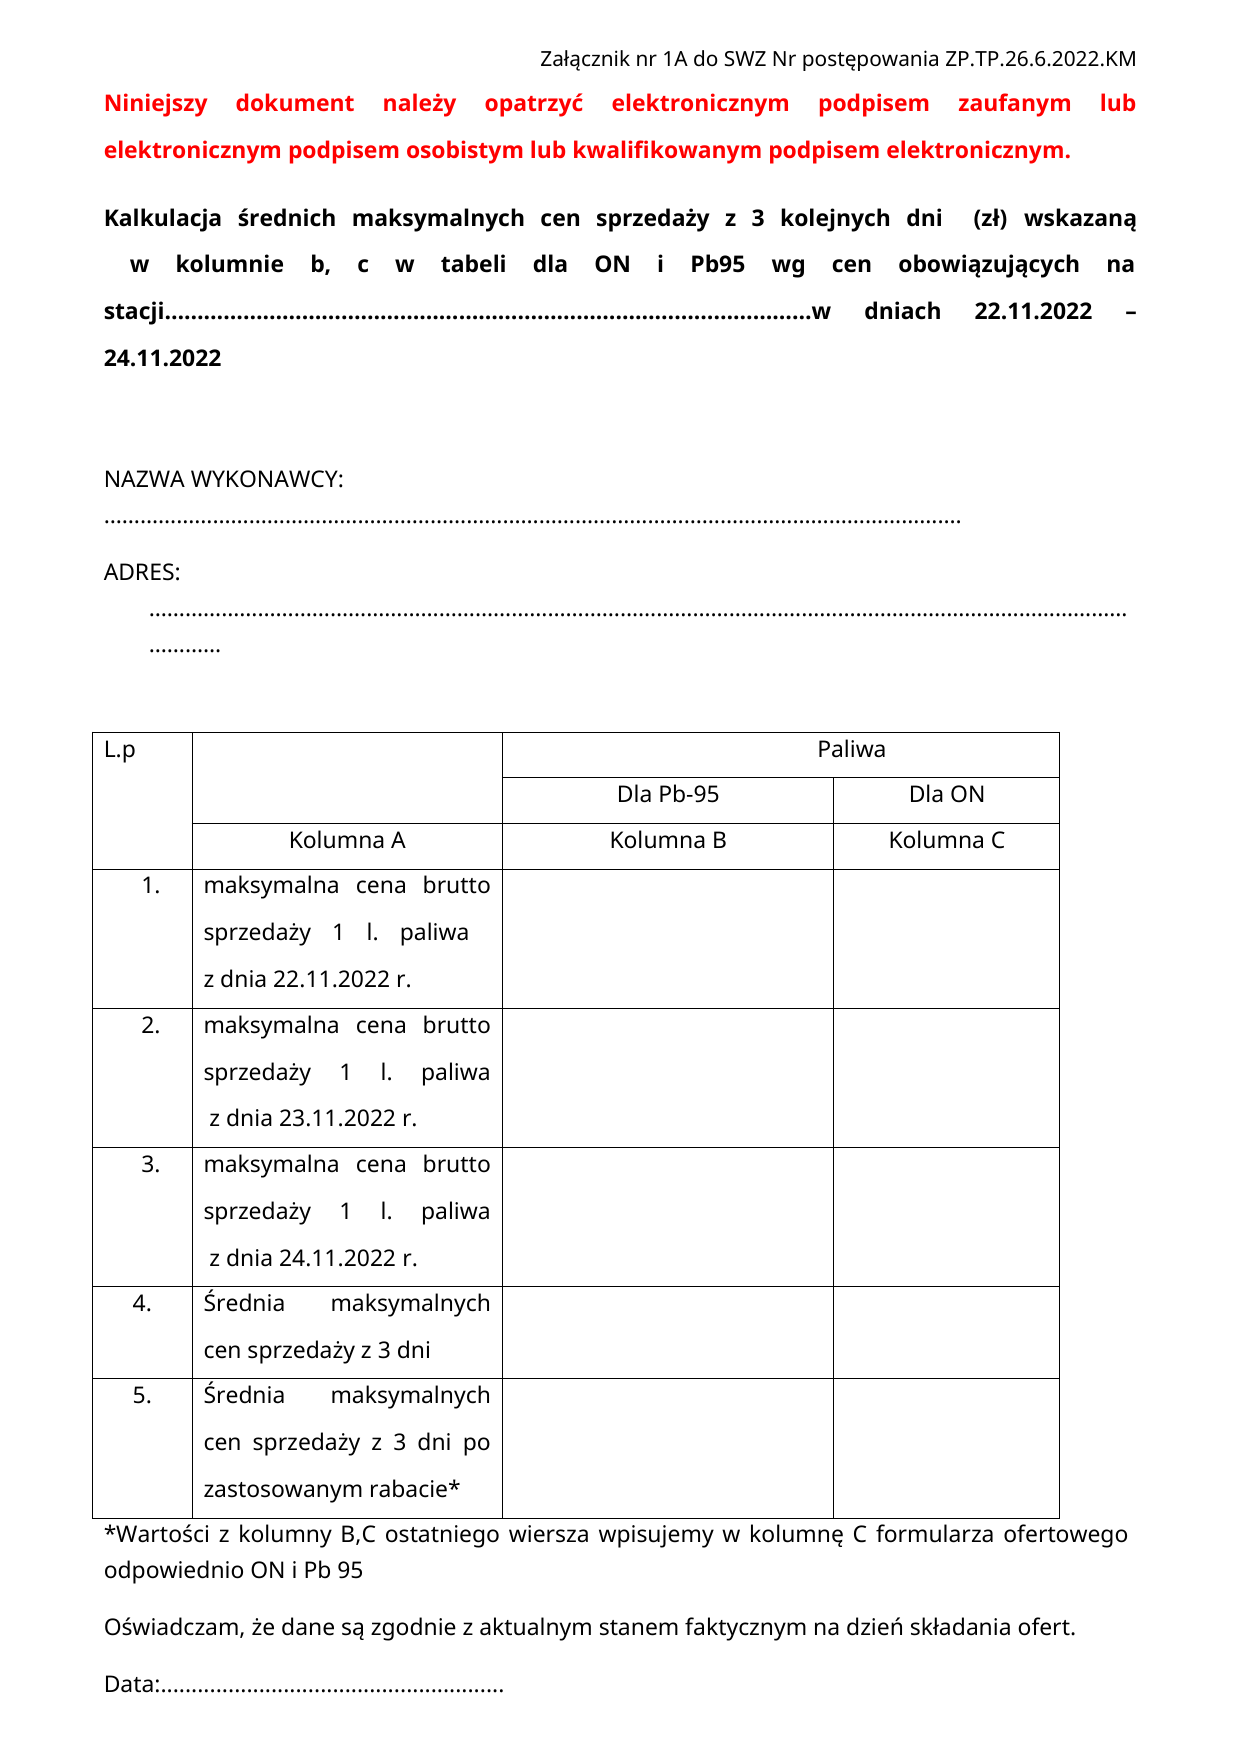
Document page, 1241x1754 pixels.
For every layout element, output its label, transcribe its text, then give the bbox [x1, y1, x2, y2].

table_cell Średnia maksymalnych cen sprzedaży z 3 dni po zastosowanym rabacie* [193, 1379, 502, 1517]
table_cell maksymalna cena brutto sprzedaży 1 l. paliwa z dnia 23.11.2022 r. [193, 1009, 502, 1147]
table_cell Kolumna A [193, 824, 502, 868]
table_cell [834, 1148, 1059, 1286]
table_cell maksymalna cena brutto sprzedaży 1 l. paliwa z dnia 24.11.2022 r. [193, 1148, 502, 1286]
table_header L.p [93, 733, 192, 868]
table_cell maksymalna cena brutto sprzedaży 1 l. paliwa z dnia 22.11.2022 r. [193, 870, 502, 1008]
table_cell Kolumna B [503, 824, 833, 868]
text *Wartości z kolumny B,C ostatniego wiersza wpisujemy w kolumnę C formularza ofertowego odpowiednio ON i Pb 95 [103, 1518, 1130, 1586]
table_cell 4. [93, 1287, 192, 1378]
table_cell [834, 870, 1059, 1008]
table_cell [503, 1009, 833, 1147]
table_header [193, 733, 502, 822]
table_cell Dla ON [834, 778, 1059, 822]
table_cell [93, 1009, 192, 1147]
text Załącznik nr 1A do SWZ Nr postępowania ZP.TP.26.6.2022.KM [103, 44, 1137, 73]
table_cell Dla Pb-95 [503, 778, 833, 822]
table_cell Średnia maksymalnych cen sprzedaży z 3 dni [193, 1287, 502, 1378]
text Oświadczam, że dane są zgodnie z aktualnym stanem faktycznym na dzień składania ofert. [103, 1611, 1130, 1642]
table_header Paliwa [503, 733, 1059, 777]
table_cell [503, 1148, 833, 1286]
table_cell [834, 1379, 1059, 1517]
table_cell [93, 1148, 192, 1286]
table_cell Kolumna C [834, 824, 1059, 868]
list Kalkulacja średnich maksymalnych cen sprzedaży z 3 kolejnych dni (zł) wskazaną w kolumnie b, c w tabeli dla ON i Pb95 wg cen obowiązujących na stacji……………………………………………………………...………………………w dniach 22.11.2022 – 24.11.2022 [103, 202, 1137, 373]
table_cell [93, 870, 192, 1008]
table_cell 5. [93, 1379, 192, 1517]
list ADRES: ………………………………………………………………………………………………………………………………………………………… [103, 556, 1130, 659]
text Data:........................................................ [103, 1668, 1130, 1699]
table_cell [834, 1287, 1059, 1378]
text NAZWA WYKONAWCY: ……………………………………………………………………………………………………………………………. [103, 463, 1130, 531]
table_cell [503, 1379, 833, 1517]
table_cell [834, 1009, 1059, 1147]
list Niniejszy dokument należy opatrzyć elektronicznym podpisem zaufanym lub elektronicznym podpisem osobistym lub kwalifikowanym podpisem elektronicznym. [103, 87, 1137, 165]
table_cell [503, 870, 833, 1008]
table_cell [503, 1287, 833, 1378]
